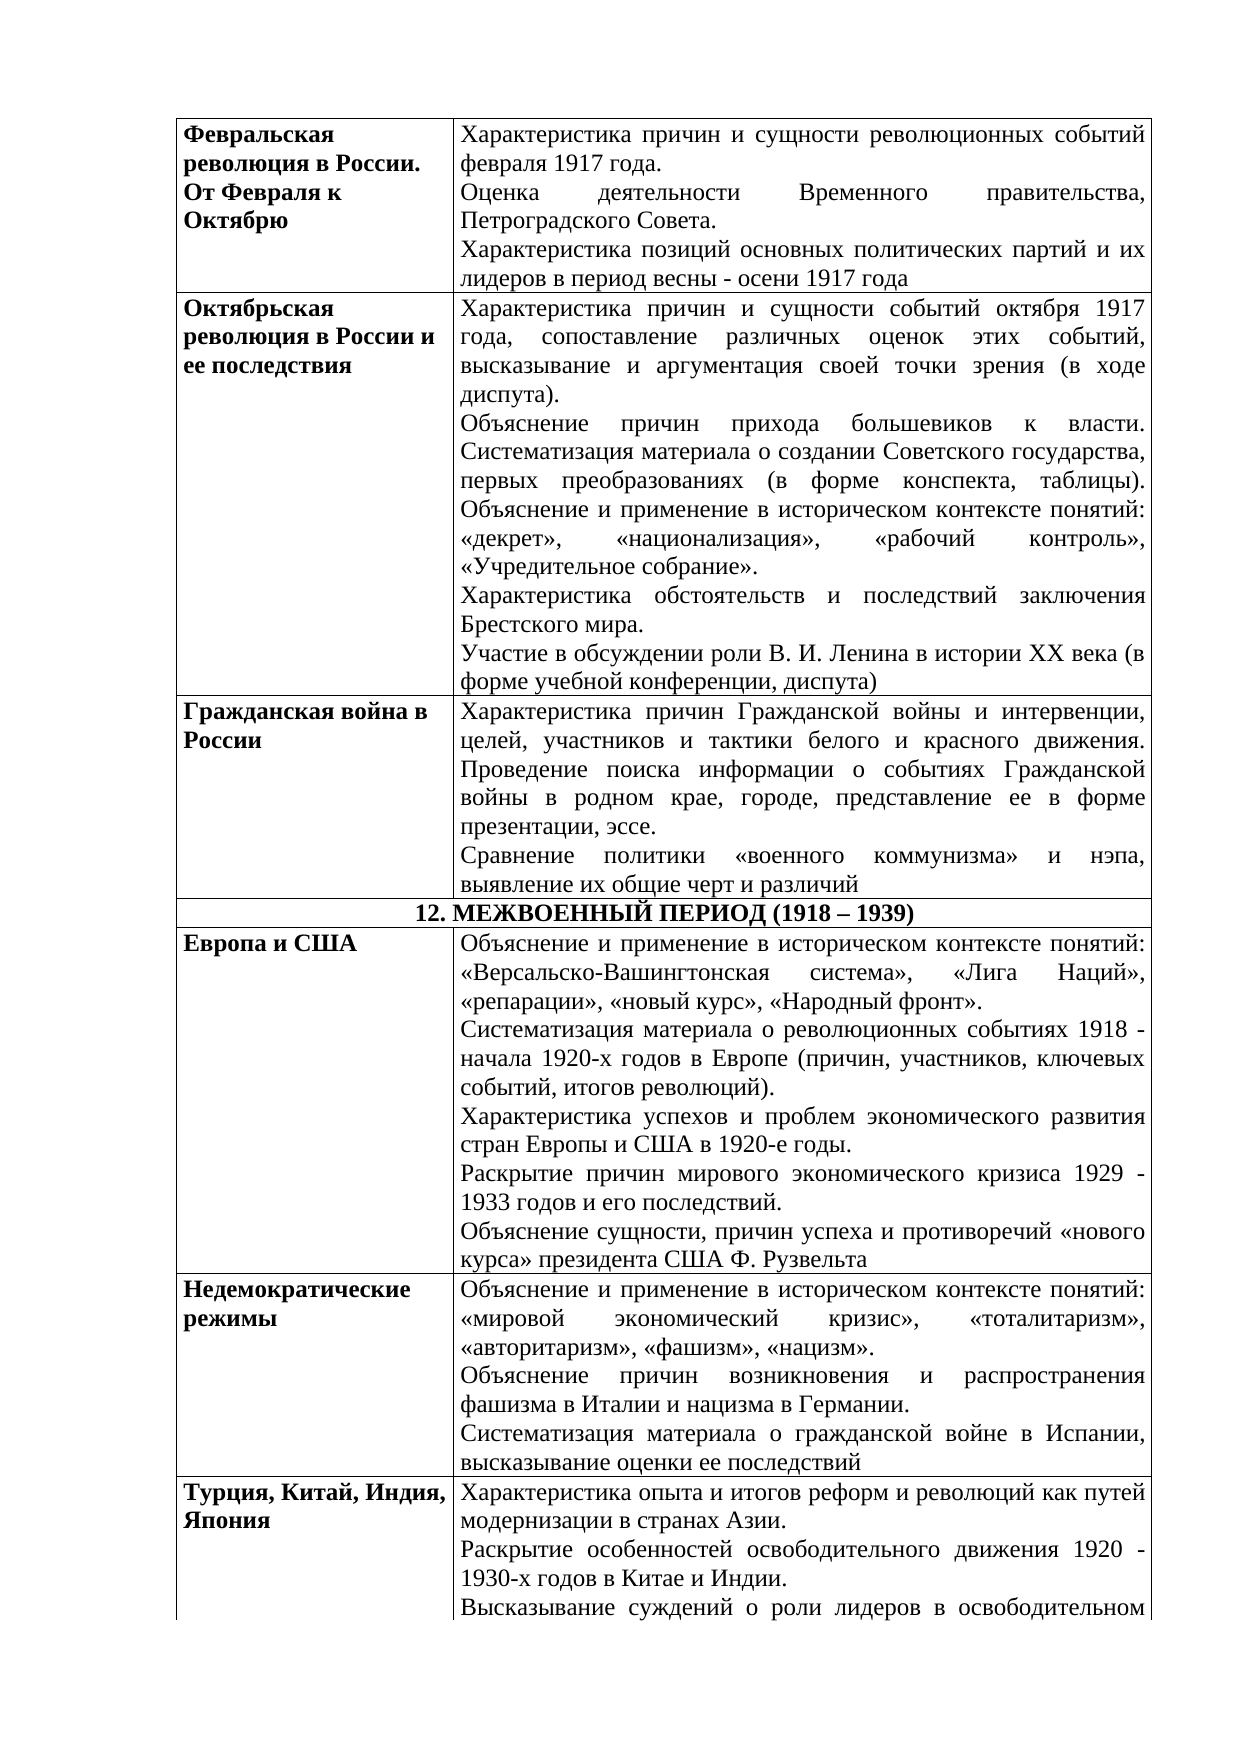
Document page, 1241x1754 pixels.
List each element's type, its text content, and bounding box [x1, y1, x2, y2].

table_cell Октябрьская революция в России и ее последствия [177, 293, 453, 695]
table_cell Европа и США [177, 928, 453, 1273]
table_cell Характеристика причин и сущности событий октября 1917 года, сопоставление различных оценок этих событий, высказывание и аргументация своей точки зрения (в ходе диспута). Объяснение причин прихода большевиков к власти. Систематизация материала о создании Советского государства, первых преобразованиях (в форме конспекта, таблицы). Объяснение и применение в историческом контексте понятий: «декрет», «национализация», «рабочий контроль», «Учредительное собрание». Характеристика обстоятельств и последствий заключения Брестского мира. Участие в обсуждении роли В. И. Ленина в истории ХХ века (в форме учебной конференции, диспута) [454, 293, 1151, 695]
table_cell Характеристика причин Гражданской войны и интервенции, целей, участников и тактики белого и красного движения. Проведение поиска информации о событиях Гражданской войны в родном крае, городе, представление ее в форме презентации, эссе. Сравнение политики «военного коммунизма» и нэпа, выявление их общие черт и различий [454, 696, 1151, 897]
table_cell 12. МЕЖВОЕННЫЙ ПЕРИОД (1918 – 1939) [177, 899, 1151, 927]
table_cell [454, 1477, 1151, 1620]
table_cell Недемократические режимы [177, 1274, 453, 1476]
table_cell Объяснение и применение в историческом контексте понятий: «мировой экономический кризис», «тоталитаризм», «авторитаризм», «фашизм», «нацизм». Объяснение причин возникновения и распространения фашизма в Италии и нацизма в Германии. Систематизация материала о гражданской войне в Испании, высказывание оценки ее последствий [454, 1274, 1151, 1476]
table_cell Февральская революция в России. От Февраля к Октябрю [177, 119, 453, 292]
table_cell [177, 1477, 453, 1620]
table_cell Гражданская война в России [177, 696, 453, 897]
table_cell Объяснение и применение в историческом контексте понятий: «Версальско-Вашингтонская система», «Лига Наций», «репарации», «новый курс», «Народный фронт». Систематизация материала о революционных событиях 1918 - начала 1920-х годов в Европе (причин, участников, ключевых событий, итогов революций). Характеристика успехов и проблем экономического развития стран Европы и США в 1920-е годы. Раскрытие причин мирового экономического кризиса 1929 - 1933 годов и его последствий. Объяснение сущности, причин успеха и противоречий «нового курса» президента США Ф. Рузвельта [454, 928, 1151, 1273]
table_cell Характеристика причин и сущности революционных событий февраля 1917 года. Оценка деятельности Временного правительства, Петроградского Совета. Характеристика позиций основных политических партий и их лидеров в период весны - осени 1917 года [454, 119, 1151, 292]
